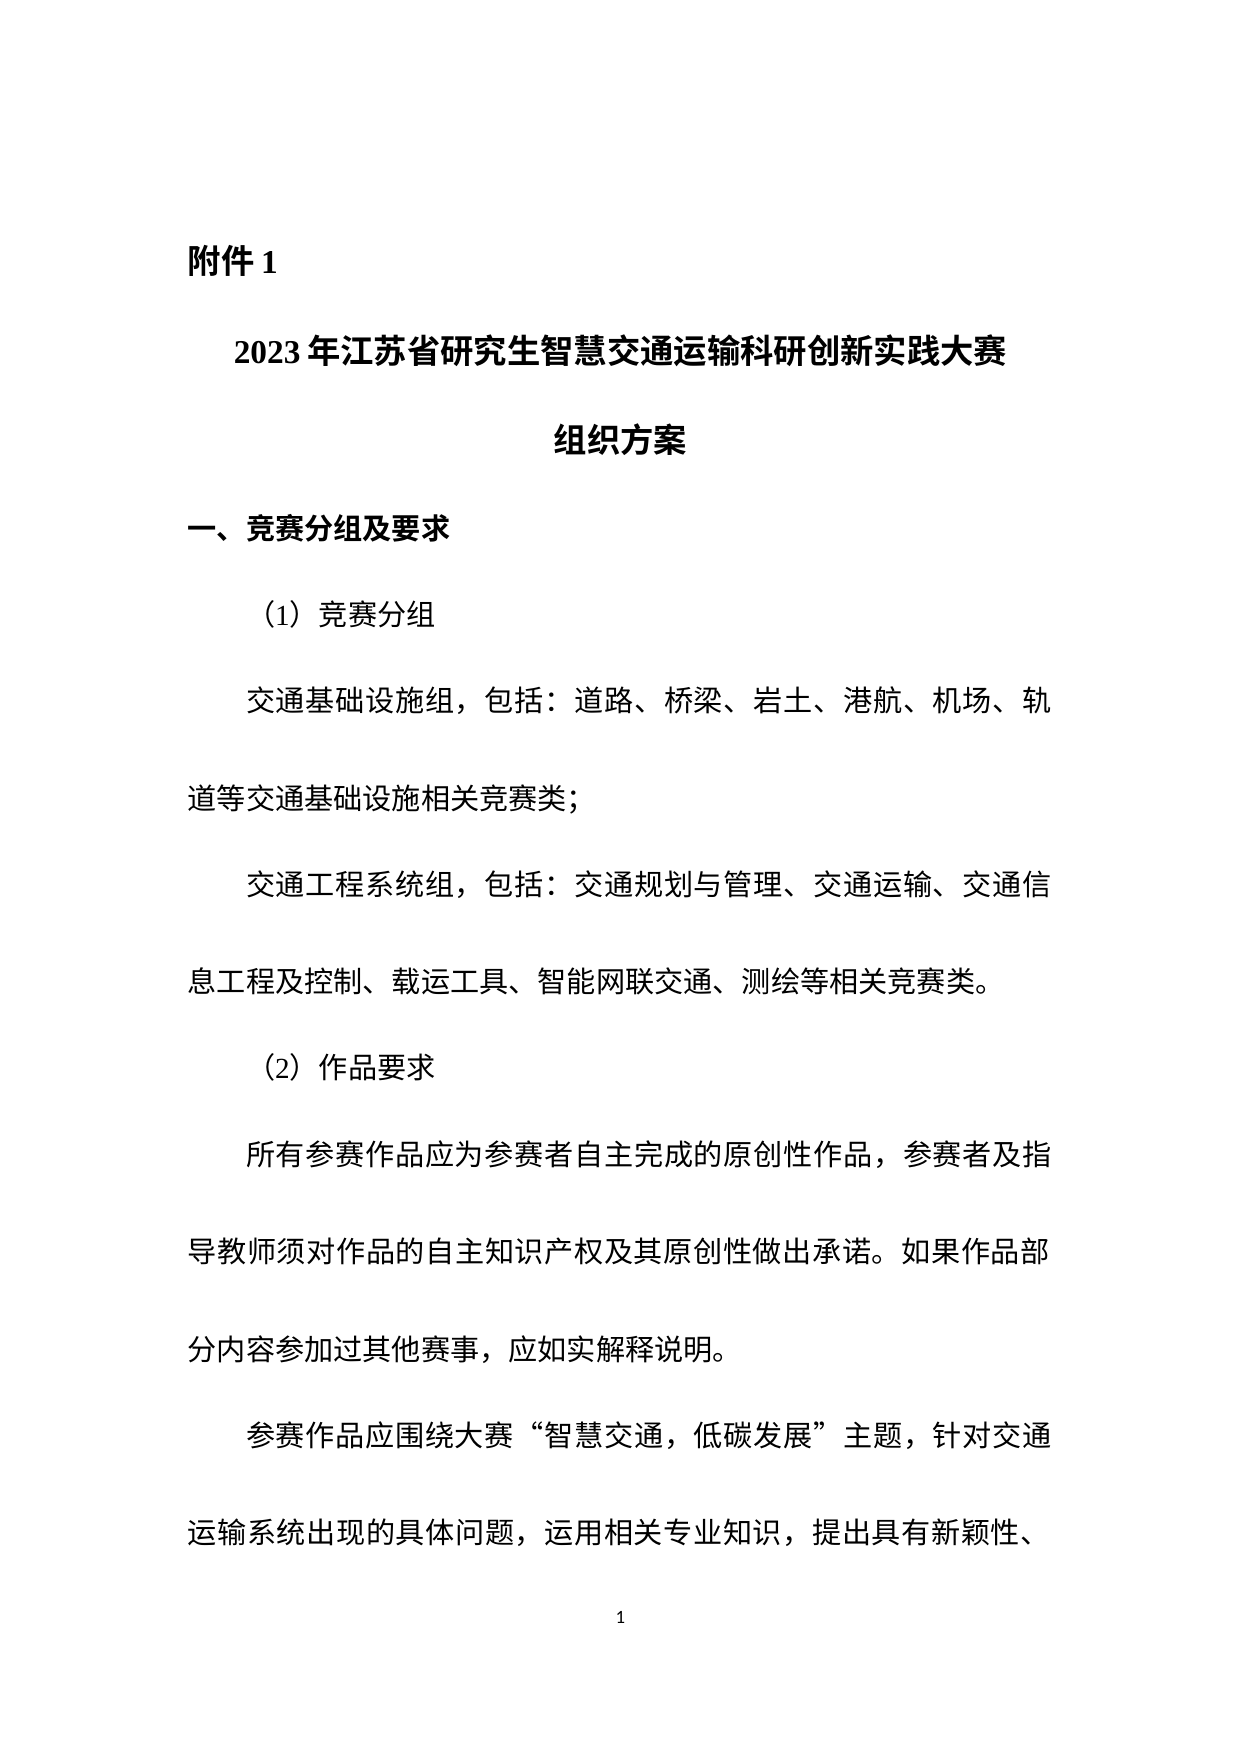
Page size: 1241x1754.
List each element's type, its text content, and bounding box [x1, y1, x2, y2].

text 交通工程系统组，包括：交通规划与管理、交通运输、交通信息工程及控制、载运工具、智能网联交通、测绘等相关竞赛类。 [187, 850, 1053, 1013]
text 所有参赛作品应为参赛者自主完成的原创性作品，参赛者及指导教师须对作品的自主知识产权及其原创性做出承诺。如果作品部分内容参加过其他赛事，应如实解释说明。 [187, 1120, 1053, 1380]
text （1）竞赛分组 [187, 580, 1053, 645]
text （2）作品要求 [187, 1034, 1053, 1099]
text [187, 1401, 1053, 1563]
text 组织方案 [187, 405, 1053, 470]
text 附件1 [187, 227, 1053, 292]
text 一、竞赛分组及要求 [187, 494, 1053, 559]
text 2023年江苏省研究生智慧交通运输科研创新实践大赛 [187, 316, 1053, 381]
text 交通基础设施组，包括：道路、桥梁、岩土、港航、机场、轨道等交通基础设施相关竞赛类； [187, 666, 1053, 829]
